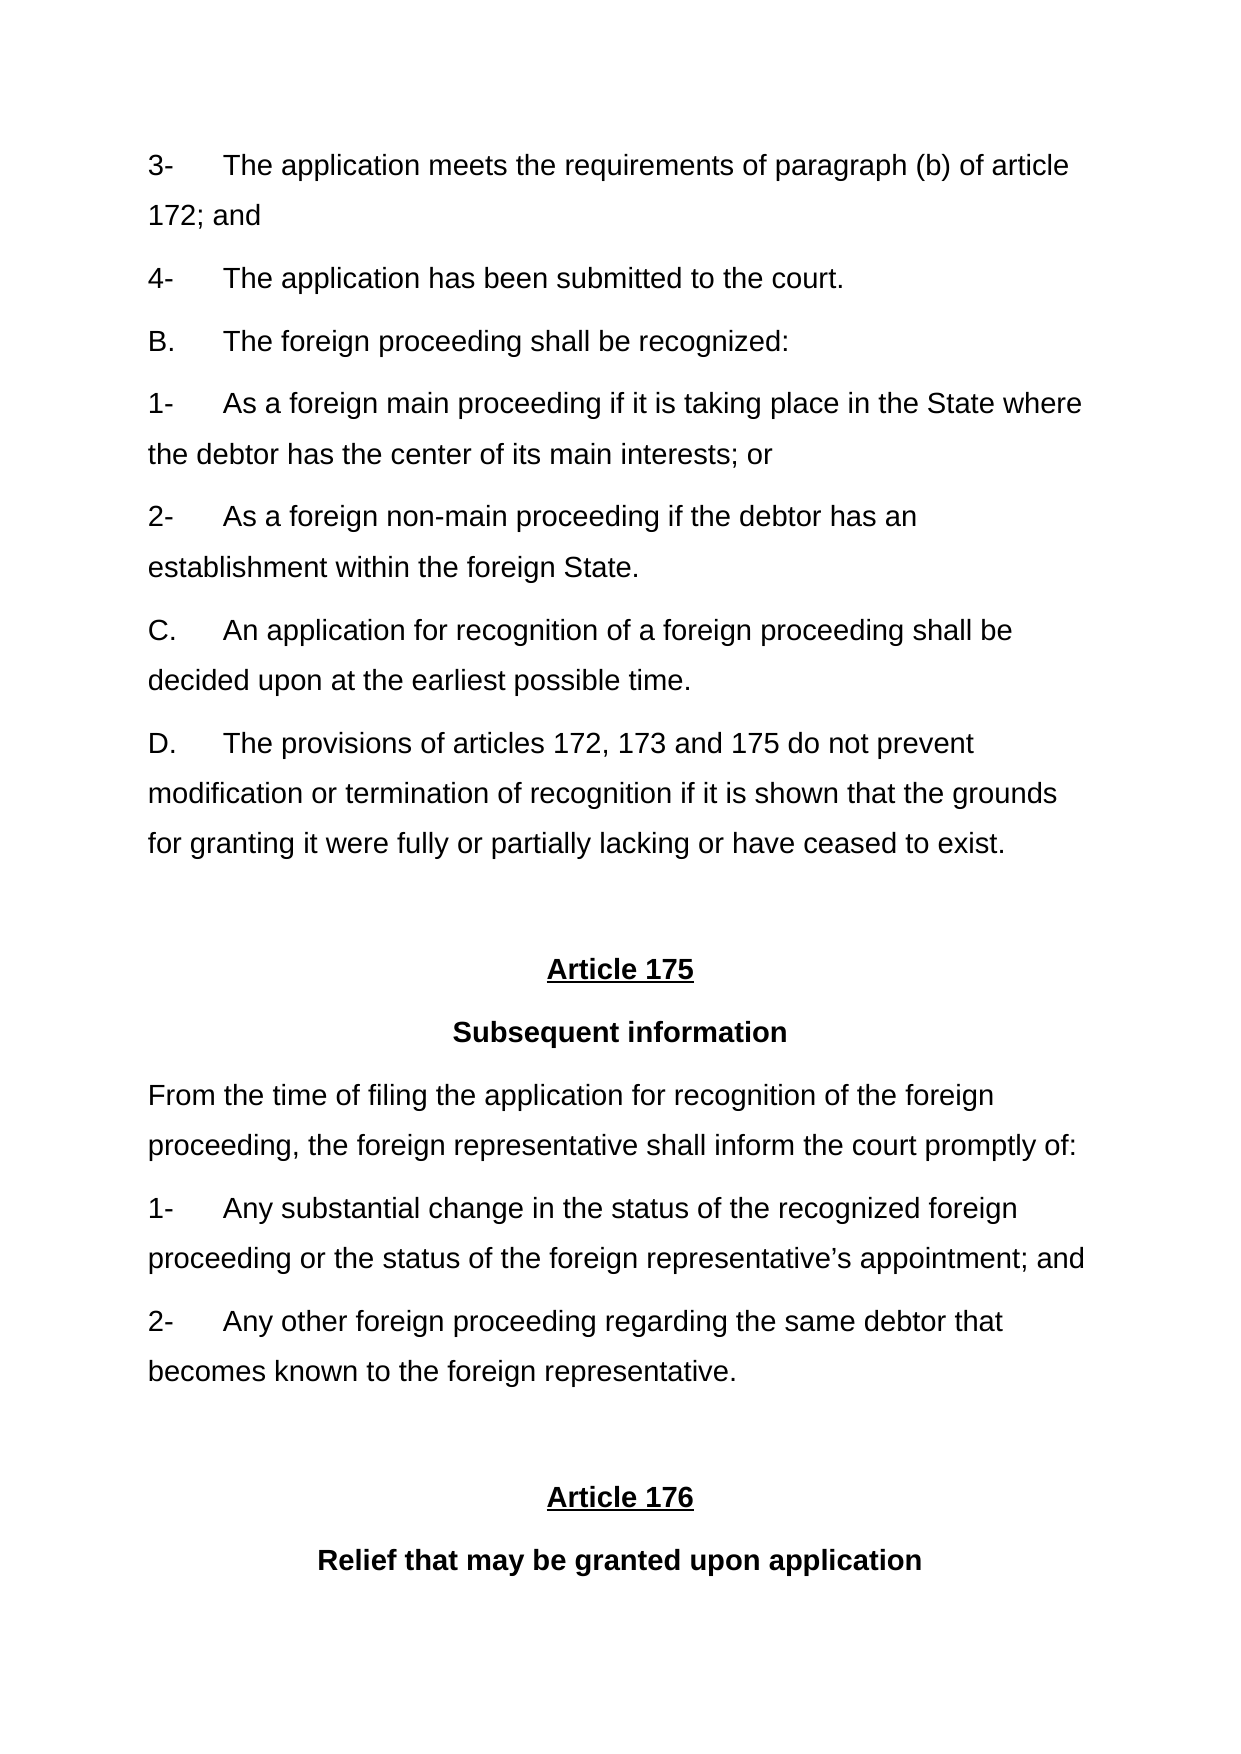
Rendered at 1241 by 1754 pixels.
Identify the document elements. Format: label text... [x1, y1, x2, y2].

text Relief that may be granted upon application [148, 1543, 1093, 1576]
text Article 175 [148, 952, 1093, 986]
list The application meets the requirements of paragraph (b) of article 172; and [148, 148, 1093, 231]
list Any other foreign proceeding regarding the same debtor that becomes known to the foreign representative. [148, 1304, 1093, 1388]
list As a foreign non-main proceeding if the debtor has an establishment within the foreign State. [148, 499, 1093, 583]
text Subsequent information [148, 1015, 1093, 1048]
list The foreign proceeding shall be recognized: [148, 323, 1093, 357]
list An application for recognition of a foreign proceeding shall be decided upon at the earliest possible time. [148, 613, 1093, 696]
text From the time of filing the application for recognition of the foreign proceeding, the foreign representative shall inform the court promptly of: [148, 1078, 1093, 1161]
list The provisions of articles 172, 173 and 175 do not prevent modification or termination of recognition if it is shown that the grounds for granting it were fully or partially lacking or have ceased to exist. [148, 726, 1093, 860]
text Article 176 [148, 1480, 1093, 1513]
list As a foreign main proceeding if it is taking place in the State where the debtor has the center of its main interests; or [148, 386, 1093, 470]
list Any substantial change in the status of the recognized foreign proceeding or the status of the foreign representative’s appointment; and [148, 1191, 1093, 1274]
list The application has been submitted to the court. [148, 261, 1093, 294]
